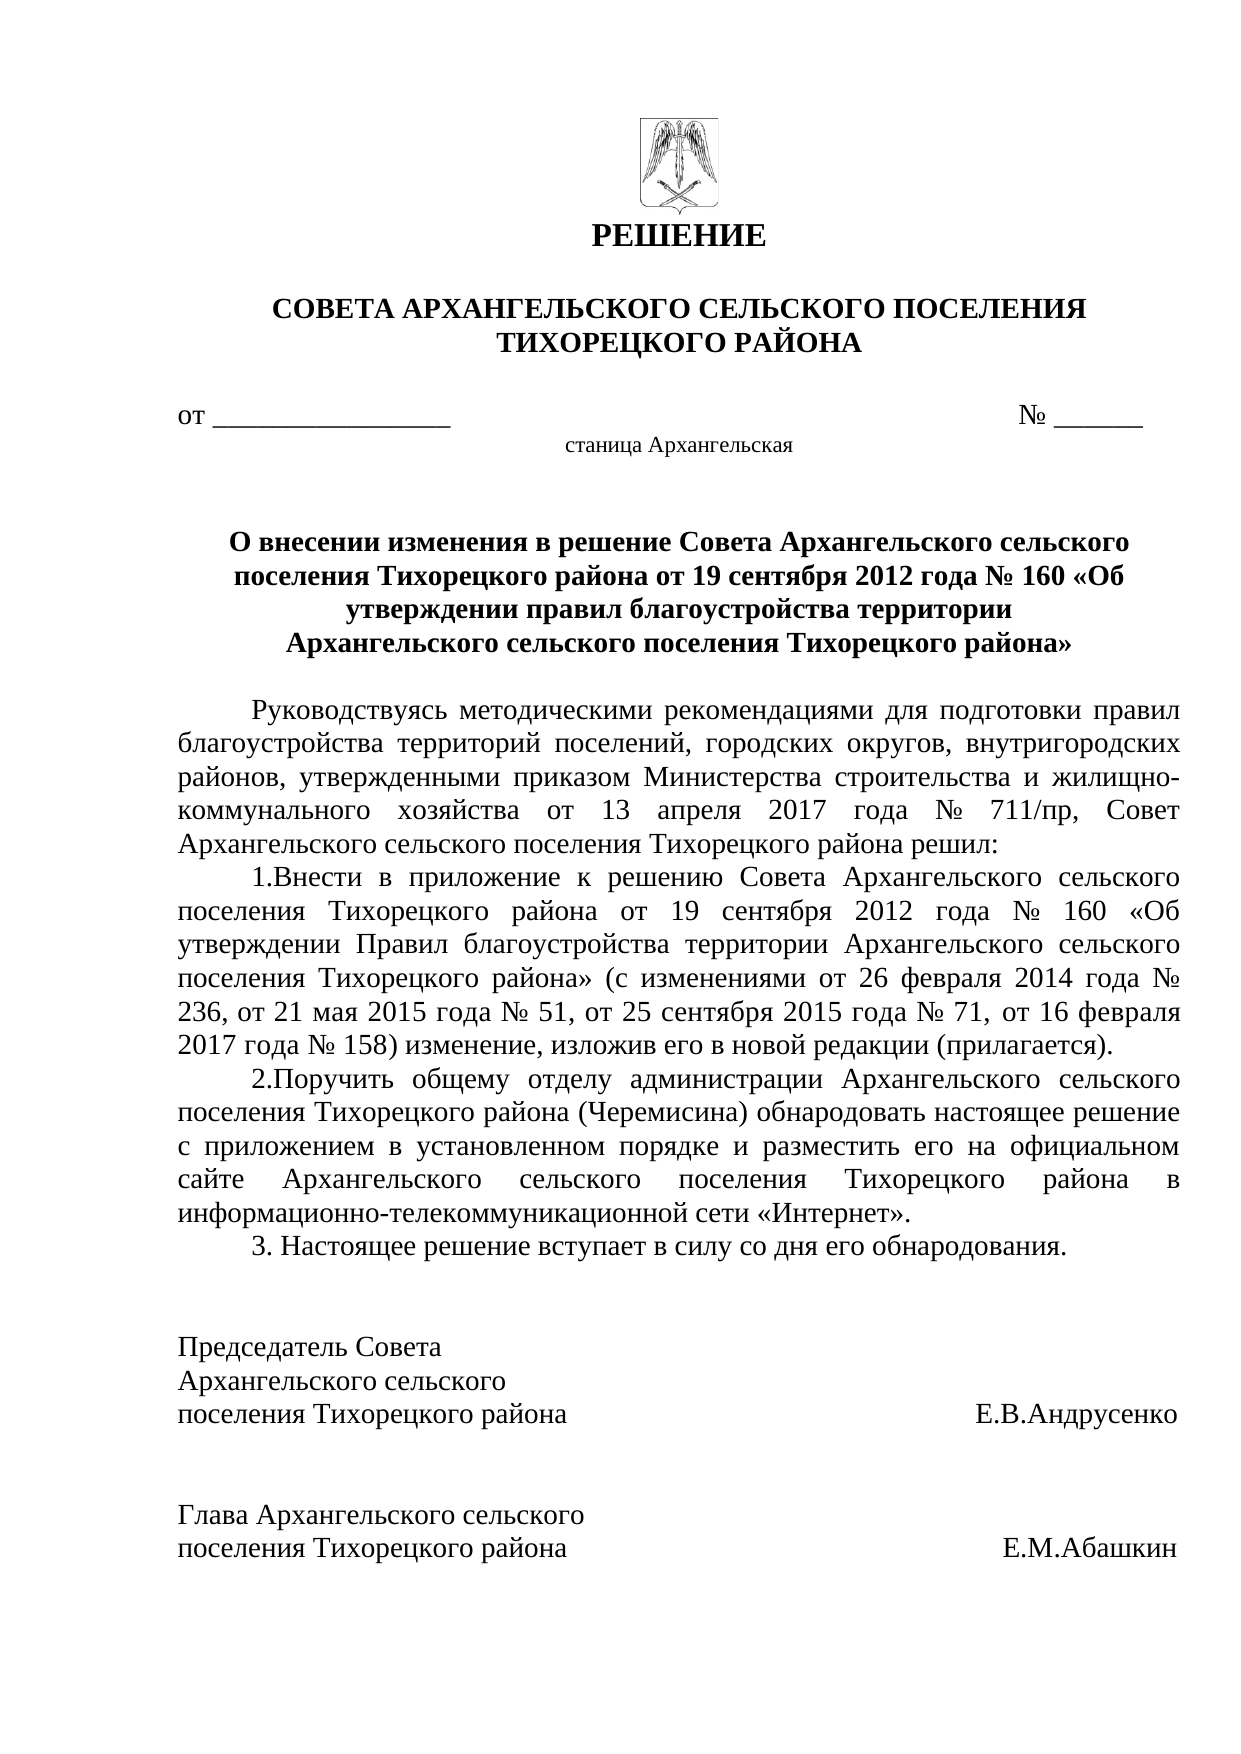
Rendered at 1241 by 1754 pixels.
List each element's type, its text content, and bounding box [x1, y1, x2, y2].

text поселения Тихорецкого района Е.М.Абашкин [177, 1530, 1181, 1564]
text от ________________ № ______ [177, 397, 1181, 431]
text О внесении изменения в решение Совета Архангельского сельского поселения Тихорецкого района от 19 сентября 2012 года № 160 «Об утверждении правил благоустройства территории [177, 524, 1181, 625]
text СОВЕТА АРХАНГЕЛЬСКОГО СЕЛЬСКОГО ПОСЕЛЕНИЯ ТИХОРЕЦКОГО РАЙОНА [177, 292, 1181, 359]
text 2.Поручить общему отделу администрации Архангельского сельского поселения Тихорецкого района (Черемисина) обнародовать настоящее решение с приложением в установленном порядке и разместить его на официальном сайте Архангельского сельского поселения Тихорецкого района в информационно-телекоммуникационной сети «Интернет». [177, 1061, 1181, 1228]
text Архангельского сельского поселения Тихорецкого района» [177, 625, 1181, 658]
text Руководствуясь методическими рекомендациями для подготовки правил благоустройства территорий поселений, городских округов, внутригородских районов, утвержденными приказом Министерства строительства и жилищно-коммунального хозяйства от 13 апреля 2017 года № 711/пр, Совет Архангельского сельского поселения Тихорецкого района решил: [177, 692, 1181, 859]
text станица Архангельская [177, 431, 1181, 457]
text Архангельского сельского [177, 1363, 1181, 1396]
text 1.Внести в приложение к решению Совета Архангельского сельского поселения Тихорецкого района от 19 сентября 2012 года № 160 «Об утверждении Правил благоустройства территории Архангельского сельского поселения Тихорецкого района» (с изменениями от 26 февраля 2014 года № 236, от 21 мая 2015 года № 51, от 25 сентября 2015 года № 71, от 16 февраля 2017 года № 158) изменение, изложив его в новой редакции (прилагается). [177, 859, 1181, 1061]
text РЕШЕНИЕ [177, 215, 1181, 253]
text 3. Настоящее решение вступает в силу со дня его обнародования. [177, 1228, 1181, 1262]
text Глава Архангельского сельского [177, 1497, 1181, 1530]
picture [640, 118, 719, 215]
text Председатель Совета [177, 1329, 1181, 1363]
text поселения Тихорецкого района Е.В.Андрусенко [177, 1396, 1181, 1430]
